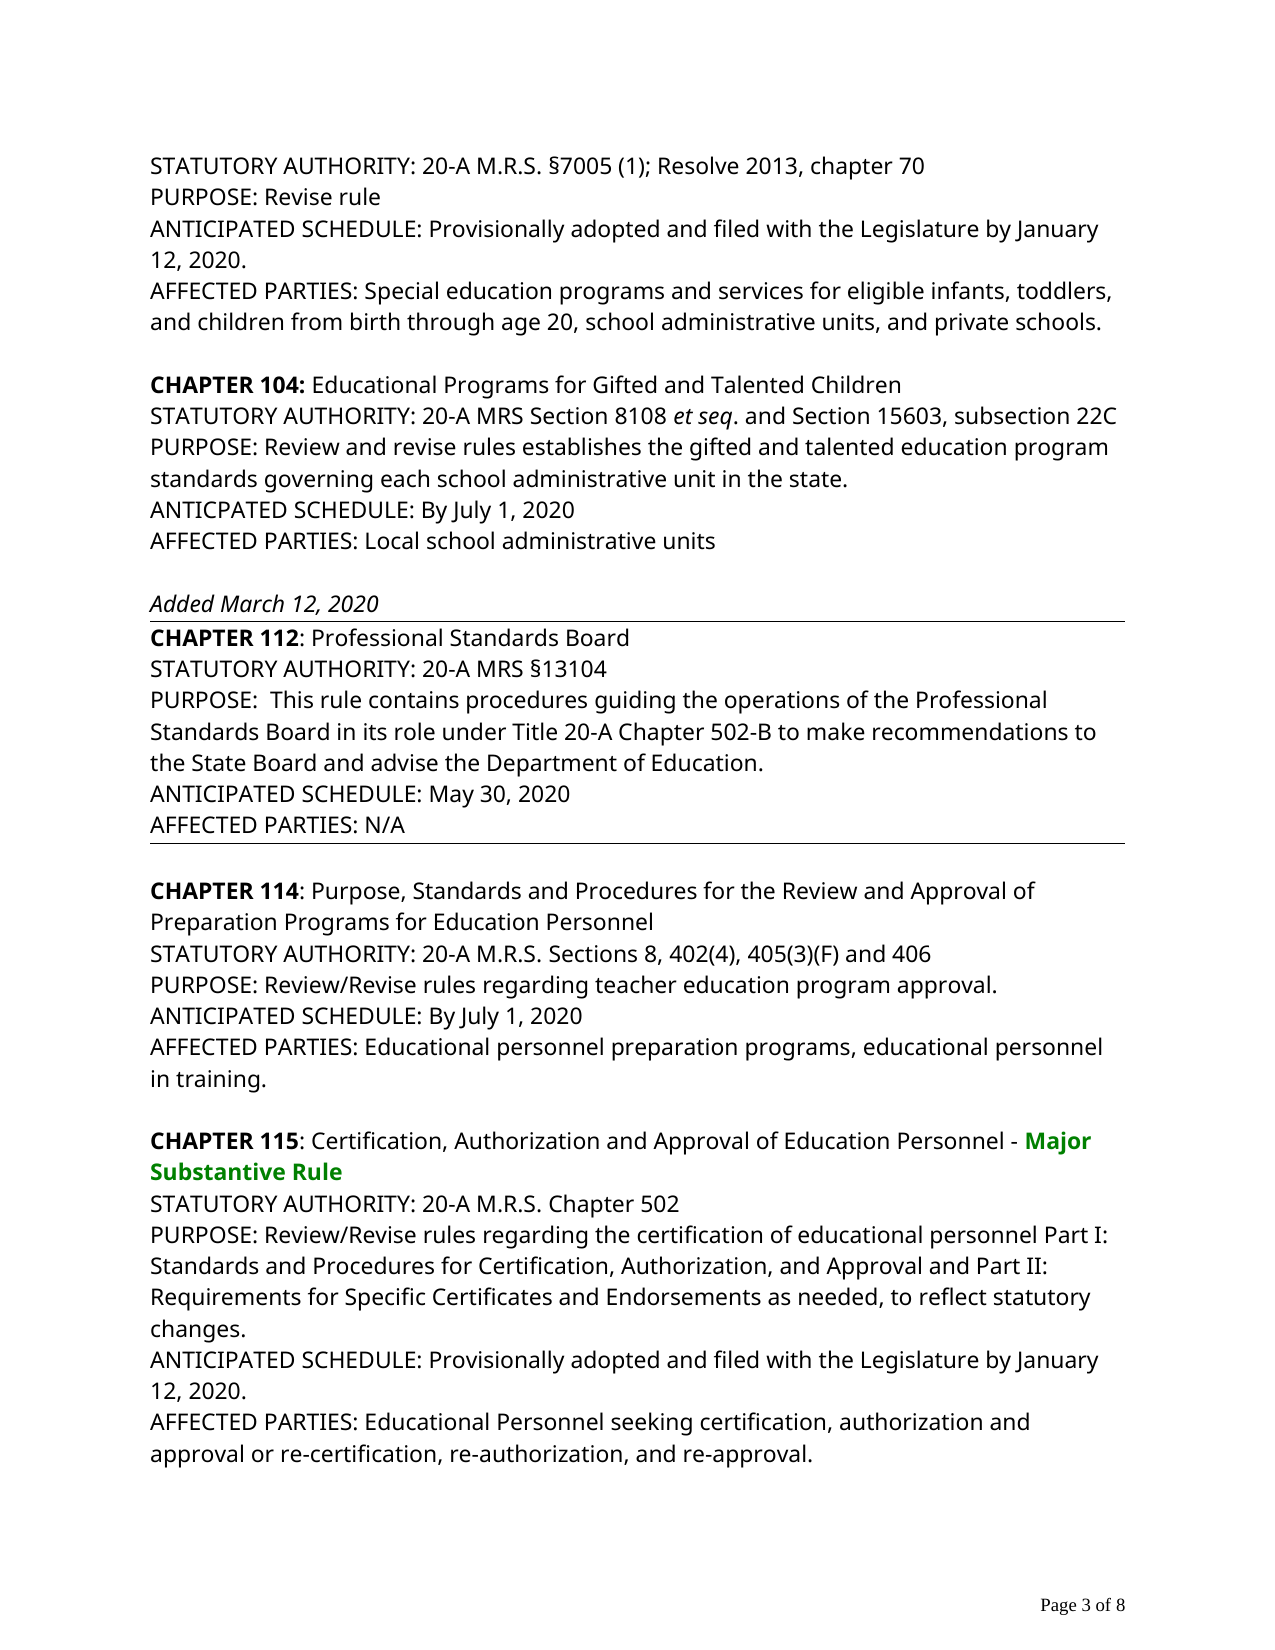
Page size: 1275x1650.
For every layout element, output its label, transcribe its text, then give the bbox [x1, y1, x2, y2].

text CHAPTER 104: Educational Programs for Gifted and Talented Children [150, 369, 1125, 400]
text CHAPTER 112: Professional Standards Board [150, 622, 1181, 653]
text ANTICIPATED SCHEDULE: By July 1, 2020 [150, 1000, 1125, 1031]
text PURPOSE: Review/Revise rules regarding teacher education program approval. [150, 969, 1125, 1000]
text Added March 12, 2020 [150, 587, 1125, 621]
text ANTICIPATED SCHEDULE: May 30, 2020 [150, 778, 1125, 809]
text AFFECTED PARTIES: N/A [150, 809, 1125, 843]
text STATUTORY AUTHORITY: 20-A M.R.S. Chapter 502 [150, 1187, 1125, 1219]
text AFFECTED PARTIES: Educational Personnel seeking certification, authorization and approval or re-certification, re-authorization, and re-approval. [150, 1406, 1125, 1469]
text PURPOSE: Revise rule [150, 181, 1125, 212]
text AFFECTED PARTIES: Educational personnel preparation programs, educational personnel in training. [150, 1031, 1125, 1094]
text STATUTORY AUTHORITY: 20-A MRS Section 8108 et seq. and Section 15603, subsection 22C [150, 400, 1125, 431]
text STATUTORY AUTHORITY: 20-A MRS §13104 [150, 653, 1125, 684]
text PURPOSE: This rule contains procedures guiding the operations of the Professional Standards Board in its role under Title 20-A Chapter 502-B to make recommendations to the State Board and advise the Department of Education. [150, 684, 1125, 778]
text STATUTORY AUTHORITY: 20-A M.R.S. §7005 (1); Resolve 2013, chapter 70 [150, 150, 1125, 181]
text ANTICIPATED SCHEDULE: Provisionally adopted and filed with the Legislature by January 12, 2020. [150, 1344, 1125, 1406]
text STATUTORY AUTHORITY: 20-A M.R.S. Sections 8, 402(4), 405(3)(F) and 406 [150, 937, 1125, 969]
text PURPOSE: Review/Revise rules regarding the certification of educational personnel Part I: Standards and Procedures for Certification, Authorization, and Approval and Part II: Requirements for Specific Certificates and Endorsements as needed, to reflect statutory changes. [150, 1219, 1125, 1344]
text PURPOSE: Review and revise rules establishes the gifted and talented education program standards governing each school administrative unit in the state. [150, 431, 1125, 494]
text AFFECTED PARTIES: Local school administrative units [150, 525, 1125, 556]
text CHAPTER 115: Certification, Authorization and Approval of Education Personnel - Major Substantive Rule [150, 1125, 1125, 1187]
text ANTICPATED SCHEDULE: By July 1, 2020 [150, 494, 1125, 525]
text CHAPTER 114: Purpose, Standards and Procedures for the Review and Approval of Preparation Programs for Education Personnel [150, 875, 1125, 937]
text ANTICIPATED SCHEDULE: Provisionally adopted and filed with the Legislature by January 12, 2020. [150, 212, 1125, 275]
text AFFECTED PARTIES: Special education programs and services for eligible infants, toddlers, and children from birth through age 20, school administrative units, and private schools. [150, 275, 1125, 337]
